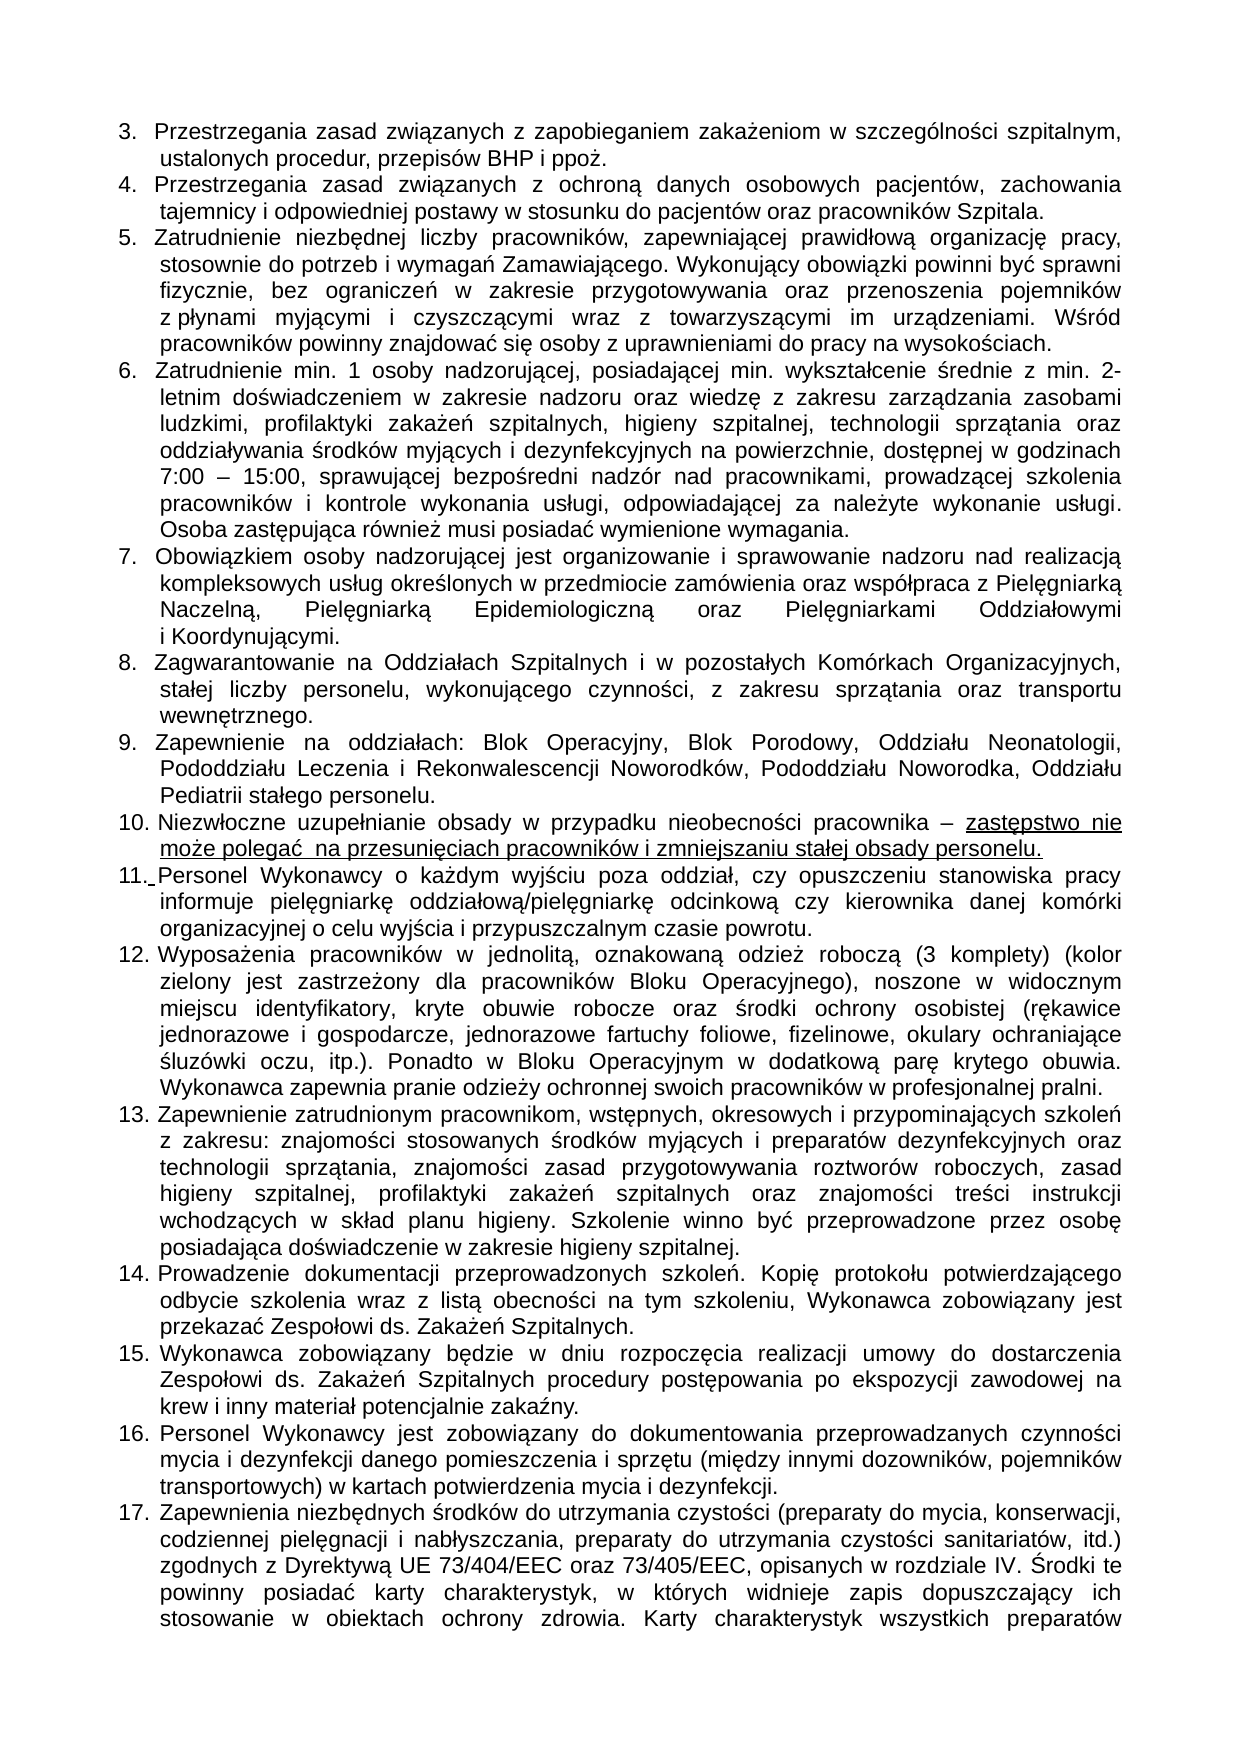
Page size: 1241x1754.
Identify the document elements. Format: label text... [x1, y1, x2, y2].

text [118, 1499, 1122, 1632]
text 12. Wyposażenia pracowników w jednolitą, oznakowaną odzież roboczą (3 komplety) (kolor zielony jest zastrzeżony dla pracowników Bloku Operacyjnego), noszone w widocznym miejscu identyfikatory, kryte obuwie robocze oraz środki ochrony osobistej (rękawice jednorazowe i gospodarcze, jednorazowe fartuchy foliowe, fizelinowe, okulary ochraniające śluzówki oczu, itp.). Ponadto w Bloku Operacyjnym w dodatkową parę krytego obuwia. Wykonawca zapewnia pranie odzieży ochronnej swoich pracowników w profesjonalnej pralni. [118, 942, 1122, 1101]
text 3. Przestrzegania zasad związanych z zapobieganiem zakażeniom w szczególności szpitalnym, ustalonych procedur, przepisów BHP i ppoż. [118, 118, 1122, 171]
text 11. Personel Wykonawcy o każdym wyjściu poza oddział, czy opuszczeniu stanowiska pracy informuje pielęgniarkę oddziałową/pielęgniarkę odcinkową czy kierownika danej komórki organizacyjnej o celu wyjścia i przypuszczalnym czasie powrotu. [118, 862, 1122, 942]
text 15. Wykonawca zobowiązany będzie w dniu rozpoczęcia realizacji umowy do dostarczenia Zespołowi ds. Zakażeń Szpitalnych procedury postępowania po ekspozycji zawodowej na krew i inny materiał potencjalnie zakaźny. [118, 1340, 1122, 1420]
text 6. Zatrudnienie min. 1 osoby nadzorującej, posiadającej min. wykształcenie średnie z min. 2-letnim doświadczeniem w zakresie nadzoru oraz wiedzę z zakresu zarządzania zasobami ludzkimi, profilaktyki zakażeń szpitalnych, higieny szpitalnej, technologii sprzątania oraz oddziaływania środków myjących i dezynfekcyjnych na powierzchnie, dostępnej w godzinach 7:00 – 15:00, sprawującej bezpośredni nadzór nad pracownikami, prowadzącej szkolenia pracowników i kontrole wykonania usługi, odpowiadającej za należyte wykonanie usługi. Osoba zastępująca również musi posiadać wymienione wymagania. [118, 357, 1122, 543]
text 10. Niezwłoczne uzupełnianie obsady w przypadku nieobecności pracownika – zastępstwo nie może polegać na przesunięciach pracowników i zmniejszaniu stałej obsady personelu. [118, 809, 1122, 862]
text 14. Prowadzenie dokumentacji przeprowadzonych szkoleń. Kopię protokołu potwierdzającego odbycie szkolenia wraz z listą obecności na tym szkoleniu, Wykonawca zobowiązany jest przekazać Zespołowi ds. Zakażeń Szpitalnych. [118, 1260, 1122, 1340]
text 7. Obowiązkiem osoby nadzorującej jest organizowanie i sprawowanie nadzoru nad realizacją kompleksowych usług określonych w przedmiocie zamówienia oraz współpraca z Pielęgniarką Naczelną, Pielęgniarką Epidemiologiczną oraz Pielęgniarkami Oddziałowymi i Koordynującymi. [118, 543, 1122, 649]
text 4. Przestrzegania zasad związanych z ochroną danych osobowych pacjentów, zachowania tajemnicy i odpowiedniej postawy w stosunku do pacjentów oraz pracowników Szpitala. [118, 171, 1122, 224]
text 8. Zagwarantowanie na Oddziałach Szpitalnych i w pozostałych Komórkach Organizacyjnych, stałej liczby personelu, wykonującego czynności, z zakresu sprzątania oraz transportu wewnętrznego. [118, 649, 1122, 729]
text 13. Zapewnienie zatrudnionym pracownikom, wstępnych, okresowych i przypominających szkoleń z zakresu: znajomości stosowanych środków myjących i preparatów dezynfekcyjnych oraz technologii sprzątania, znajomości zasad przygotowywania roztworów roboczych, zasad higieny szpitalnej, profilaktyki zakażeń szpitalnych oraz znajomości treści instrukcji wchodzących w skład planu higieny. Szkolenie winno być przeprowadzone przez osobę posiadająca doświadczenie w zakresie higieny szpitalnej. [118, 1101, 1122, 1260]
text 9. Zapewnienie na oddziałach: Blok Operacyjny, Blok Porodowy, Oddziału Neonatologii, Pododdziału Leczenia i Rekonwalescencji Noworodków, Pododdziału Noworodka, Oddziału Pediatrii stałego personelu. [118, 729, 1122, 809]
text 16. Personel Wykonawcy jest zobowiązany do dokumentowania przeprowadzanych czynności mycia i dezynfekcji danego pomieszczenia i sprzętu (między innymi dozowników, pojemników transportowych) w kartach potwierdzenia mycia i dezynfekcji. [118, 1420, 1122, 1499]
text 5. Zatrudnienie niezbędnej liczby pracowników, zapewniającej prawidłową organizację pracy, stosownie do potrzeb i wymagań Zamawiającego. Wykonujący obowiązki powinni być sprawni fizycznie, bez ograniczeń w zakresie przygotowywania oraz przenoszenia pojemników z płynami myjącymi i czyszczącymi wraz z towarzyszącymi im urządzeniami. Wśród pracowników powinny znajdować się osoby z uprawnieniami do pracy na wysokościach. [118, 224, 1122, 357]
